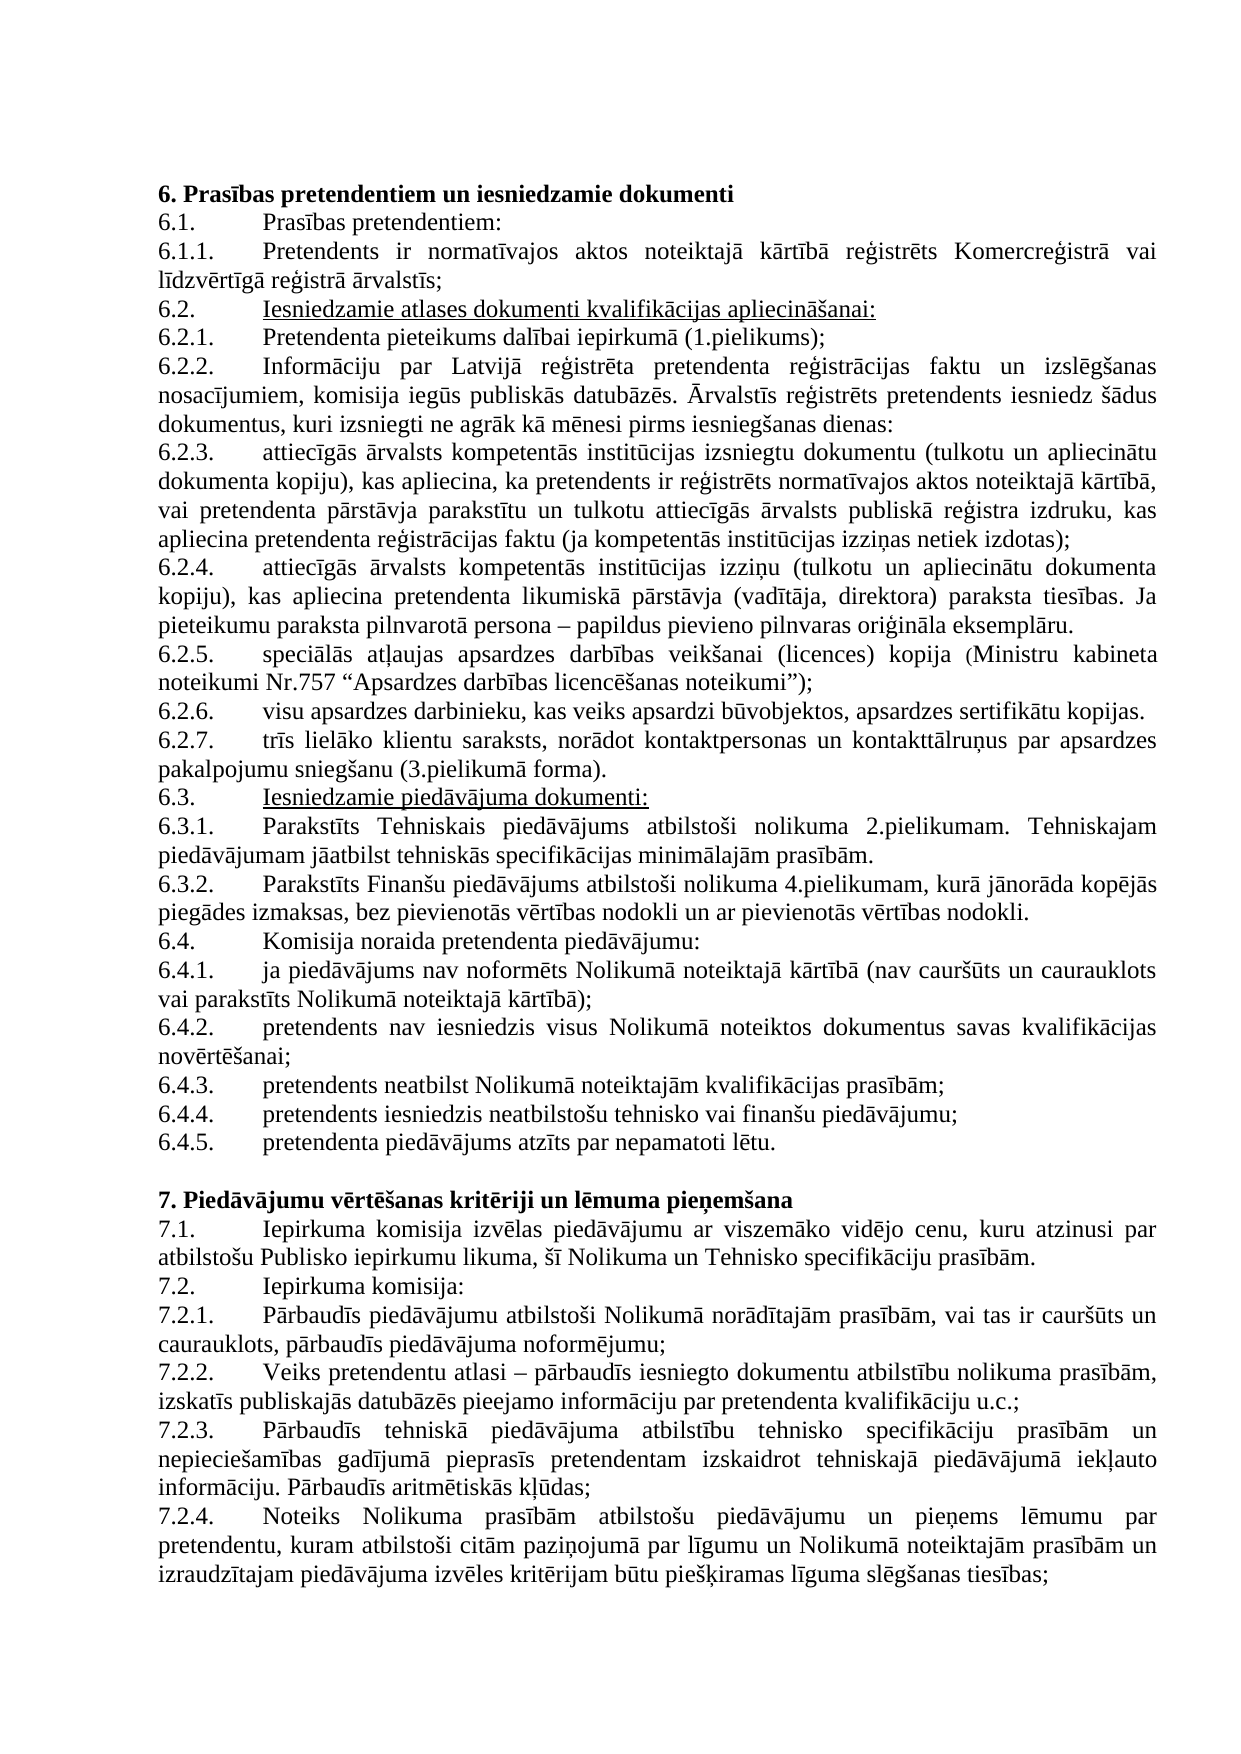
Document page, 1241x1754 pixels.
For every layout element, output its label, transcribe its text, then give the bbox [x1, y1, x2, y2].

text 6.4.3. pretendents neatbilst Nolikumā noteiktajām kvalifikācijas prasībām; [158, 1070, 1158, 1099]
text 7.2.2. Veiks pretendentu atlasi – pārbaudīs iesniegto dokumentu atbilstību nolikuma prasībām, izskatīs publiskajās datubāzēs pieejamo informāciju par pretendenta kvalifikāciju u.c.; [158, 1357, 1158, 1415]
text 6.4.1. ja piedāvājums nav noformēts Nolikumā noteiktajā kārtībā (nav cauršūts un caurauklots vai parakstīts Nolikumā noteiktajā kārtībā); [158, 955, 1158, 1012]
text 6.3.1. Parakstīts Tehniskais piedāvājums atbilstoši nolikuma 2.pielikumam. Tehniskajam piedāvājumam jāatbilst tehniskās specifikācijas minimālajām prasībām. [158, 811, 1158, 869]
text 7.2. Iepirkuma komisija: [158, 1271, 1158, 1300]
text 6.1. Prasības pretendentiem: [158, 207, 1158, 236]
text 6.4.4. pretendents iesniedzis neatbilstošu tehnisko vai finanšu piedāvājumu; [158, 1099, 1158, 1127]
text 7.1. Iepirkuma komisija izvēlas piedāvājumu ar viszemāko vidējo cenu, kuru atzinusi par atbilstošu Publisko iepirkumu likuma, šī Nolikuma un Tehnisko specifikāciju prasībām. [158, 1214, 1158, 1271]
text 6.2.5. speciālās atļaujas apsardzes darbības veikšanai (licences) kopija (Ministru kabineta noteikumi Nr.757 “Apsardzes darbības licencēšanas noteikumi”); [158, 639, 1158, 696]
text 6. Prasības pretendentiem un iesniedzamie dokumenti [158, 179, 1158, 207]
text 6.4. Komisija noraida pretendenta piedāvājumu: [158, 926, 1158, 955]
text 6.4.2. pretendents nav iesniedzis visus Nolikumā noteiktos dokumentus savas kvalifikācijas novērtēšanai; [158, 1012, 1158, 1070]
text 7. Piedāvājumu vērtēšanas kritēriji un lēmuma pieņemšana [158, 1185, 1158, 1214]
text 6.2. Iesniedzamie atlases dokumenti kvalifikācijas apliecināšanai: [158, 294, 1158, 322]
text 6.4.5. pretendenta piedāvājums atzīts par nepamatoti lētu. [158, 1127, 1158, 1156]
text 6.2.6. visu apsardzes darbinieku, kas veiks apsardzi būvobjektos, apsardzes sertifikātu kopijas. [158, 696, 1158, 725]
text 6.2.1. Pretendenta pieteikums dalībai iepirkumā (1.pielikums); [158, 322, 1158, 351]
text 7.2.4. Noteiks Nolikuma prasībām atbilstošu piedāvājumu un pieņems lēmumu par pretendentu, kuram atbilstoši citām paziņojumā par līgumu un Nolikumā noteiktajām prasībām un izraudzītajam piedāvājuma izvēles kritērijam būtu piešķiramas līguma slēgšanas tiesības; [158, 1501, 1158, 1587]
text 6.3.2. Parakstīts Finanšu piedāvājums atbilstoši nolikuma 4.pielikumam, kurā jānorāda kopējās piegādes izmaksas, bez pievienotās vērtības nodokli un ar pievienotās vērtības nodokli. [158, 869, 1158, 926]
text 6.3. Iesniedzamie piedāvājuma dokumenti: [158, 782, 1158, 811]
text 7.2.3. Pārbaudīs tehniskā piedāvājuma atbilstību tehnisko specifikāciju prasībām un nepieciešamības gadījumā pieprasīs pretendentam izskaidrot tehniskajā piedāvājumā iekļauto informāciju. Pārbaudīs aritmētiskās kļūdas; [158, 1415, 1158, 1501]
text 6.2.2. Informāciju par Latvijā reģistrēta pretendenta reģistrācijas faktu un izslēgšanas nosacījumiem, komisija iegūs publiskās datubāzēs. Ārvalstīs reģistrēts pretendents iesniedz šādus dokumentus, kuri izsniegti ne agrāk kā mēnesi pirms iesniegšanas dienas: [158, 351, 1158, 437]
text 6.2.7. trīs lielāko klientu saraksts, norādot kontaktpersonas un kontakttālruņus par apsardzes pakalpojumu sniegšanu (3.pielikumā forma). [158, 725, 1158, 782]
text 7.2.1. Pārbaudīs piedāvājumu atbilstoši Nolikumā norādītajām prasībām, vai tas ir cauršūts un caurauklots, pārbaudīs piedāvājuma noformējumu; [158, 1300, 1158, 1357]
text 6.2.4. attiecīgās ārvalsts kompetentās institūcijas izziņu (tulkotu un apliecinātu dokumenta kopiju), kas apliecina pretendenta likumiskā pārstāvja (vadītāja, direktora) paraksta tiesības. Ja pieteikumu paraksta pilnvarotā persona – papildus pievieno pilnvaras oriģināla eksemplāru. [158, 552, 1158, 639]
text 6.2.3. attiecīgās ārvalsts kompetentās institūcijas izsniegtu dokumentu (tulkotu un apliecinātu dokumenta kopiju), kas apliecina, ka pretendents ir reģistrēts normatīvajos aktos noteiktajā kārtībā, vai pretendenta pārstāvja parakstītu un tulkotu attiecīgās ārvalsts publiskā reģistra izdruku, kas apliecina pretendenta reģistrācijas faktu (ja kompetentās institūcijas izziņas netiek izdotas); [158, 437, 1158, 552]
text 6.1.1. Pretendents ir normatīvajos aktos noteiktajā kārtībā reģistrēts Komercreģistrā vai līdzvērtīgā reģistrā ārvalstīs; [158, 236, 1158, 294]
